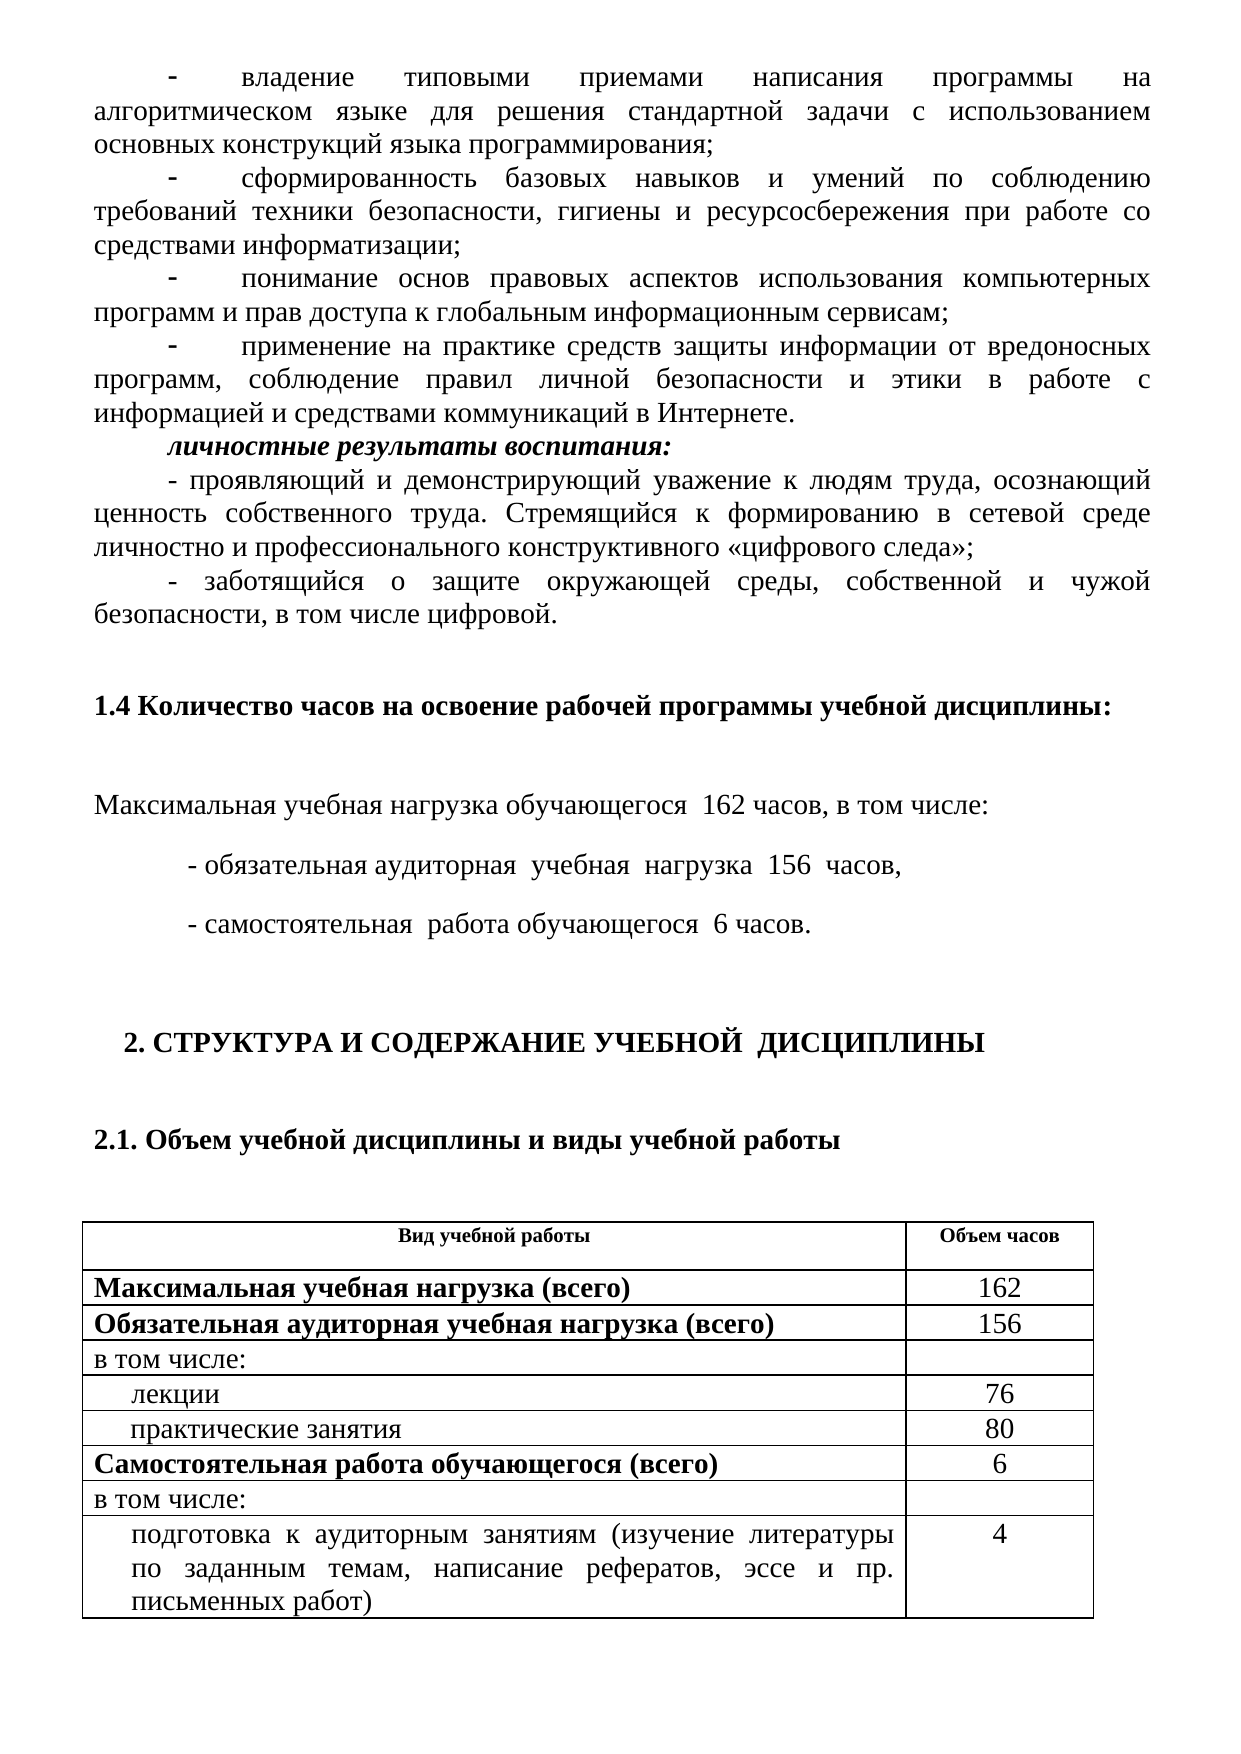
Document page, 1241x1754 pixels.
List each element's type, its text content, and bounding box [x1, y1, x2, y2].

list сформированность базовых навыков и умений по соблюдению требований техники безопасности, гигиены и ресурсосбережения при работе со средствами информатизации; [94, 160, 1152, 261]
text - заботящийся о защите окружающей среды, собственной и чужой безопасности, в том числе цифровой. [94, 563, 1152, 630]
table_cell 162 [907, 1271, 1093, 1304]
table_cell Самостоятельная работа обучающегося (всего) [83, 1446, 905, 1480]
list - проявляющий и демонстрирующий уважение к людям труда, осознающий ценность собственного труда. Стремящийся к формированию в сетевой среде личностно и профессионального конструктивного «цифрового следа»; [94, 462, 1152, 563]
table_cell лекции [83, 1376, 905, 1409]
table_cell подготовка к аудиторным занятиям (изучение литературы по заданным темам, написание рефератов, эссе и пр. письменных работ) [83, 1516, 905, 1617]
table_cell в том числе: [83, 1341, 905, 1374]
list применение на практике средств защиты информации от вредоносных программ, соблюдение правил личной безопасности и этики в работе с информацией и средствами коммуникаций в Интернете. [94, 328, 1152, 428]
list понимание основ правовых аспектов использования компьютерных программ и прав доступа к глобальным информационным сервисам; [94, 261, 1152, 328]
subtitle 2.1. Объем учебной дисциплины и виды учебной работы [94, 1122, 1152, 1156]
table_cell практические занятия [83, 1411, 905, 1444]
table_header Объем часов [907, 1223, 1093, 1269]
table_cell 6 [907, 1446, 1093, 1480]
text - обязательная аудиторная учебная нагрузка 156 часов, [94, 847, 1152, 880]
table_cell в том числе: [83, 1481, 905, 1515]
list владение типовыми приемами написания программы на алгоритмическом языке для решения стандартной задачи с использованием основных конструкций языка программирования; [94, 59, 1152, 160]
table_cell 80 [907, 1411, 1093, 1444]
subtitle 1.4 Количество часов на освоение рабочей программы учебной дисциплины: [94, 688, 1152, 722]
text - самостоятельная работа обучающегося 6 часов. [94, 906, 1152, 940]
table_cell Обязательная аудиторная учебная нагрузка (всего) [83, 1306, 905, 1339]
table_cell 4 [907, 1516, 1093, 1617]
table_cell Максимальная учебная нагрузка (всего) [83, 1271, 905, 1304]
table_cell 76 [907, 1376, 1093, 1409]
table_header Вид учебной работы [83, 1223, 905, 1269]
subtitle 2. СТРУКТУРА И СОДЕРЖАНИЕ УЧЕБНОЙ ДИСЦИПЛИНЫ [94, 1025, 1152, 1058]
table_cell 156 [907, 1306, 1093, 1339]
text Максимальная учебная нагрузка обучающегося 162 часов, в том числе: [94, 787, 1152, 821]
table_cell [907, 1481, 1093, 1515]
list личностные результаты воспитания: [168, 428, 1152, 462]
table_cell [907, 1341, 1093, 1374]
